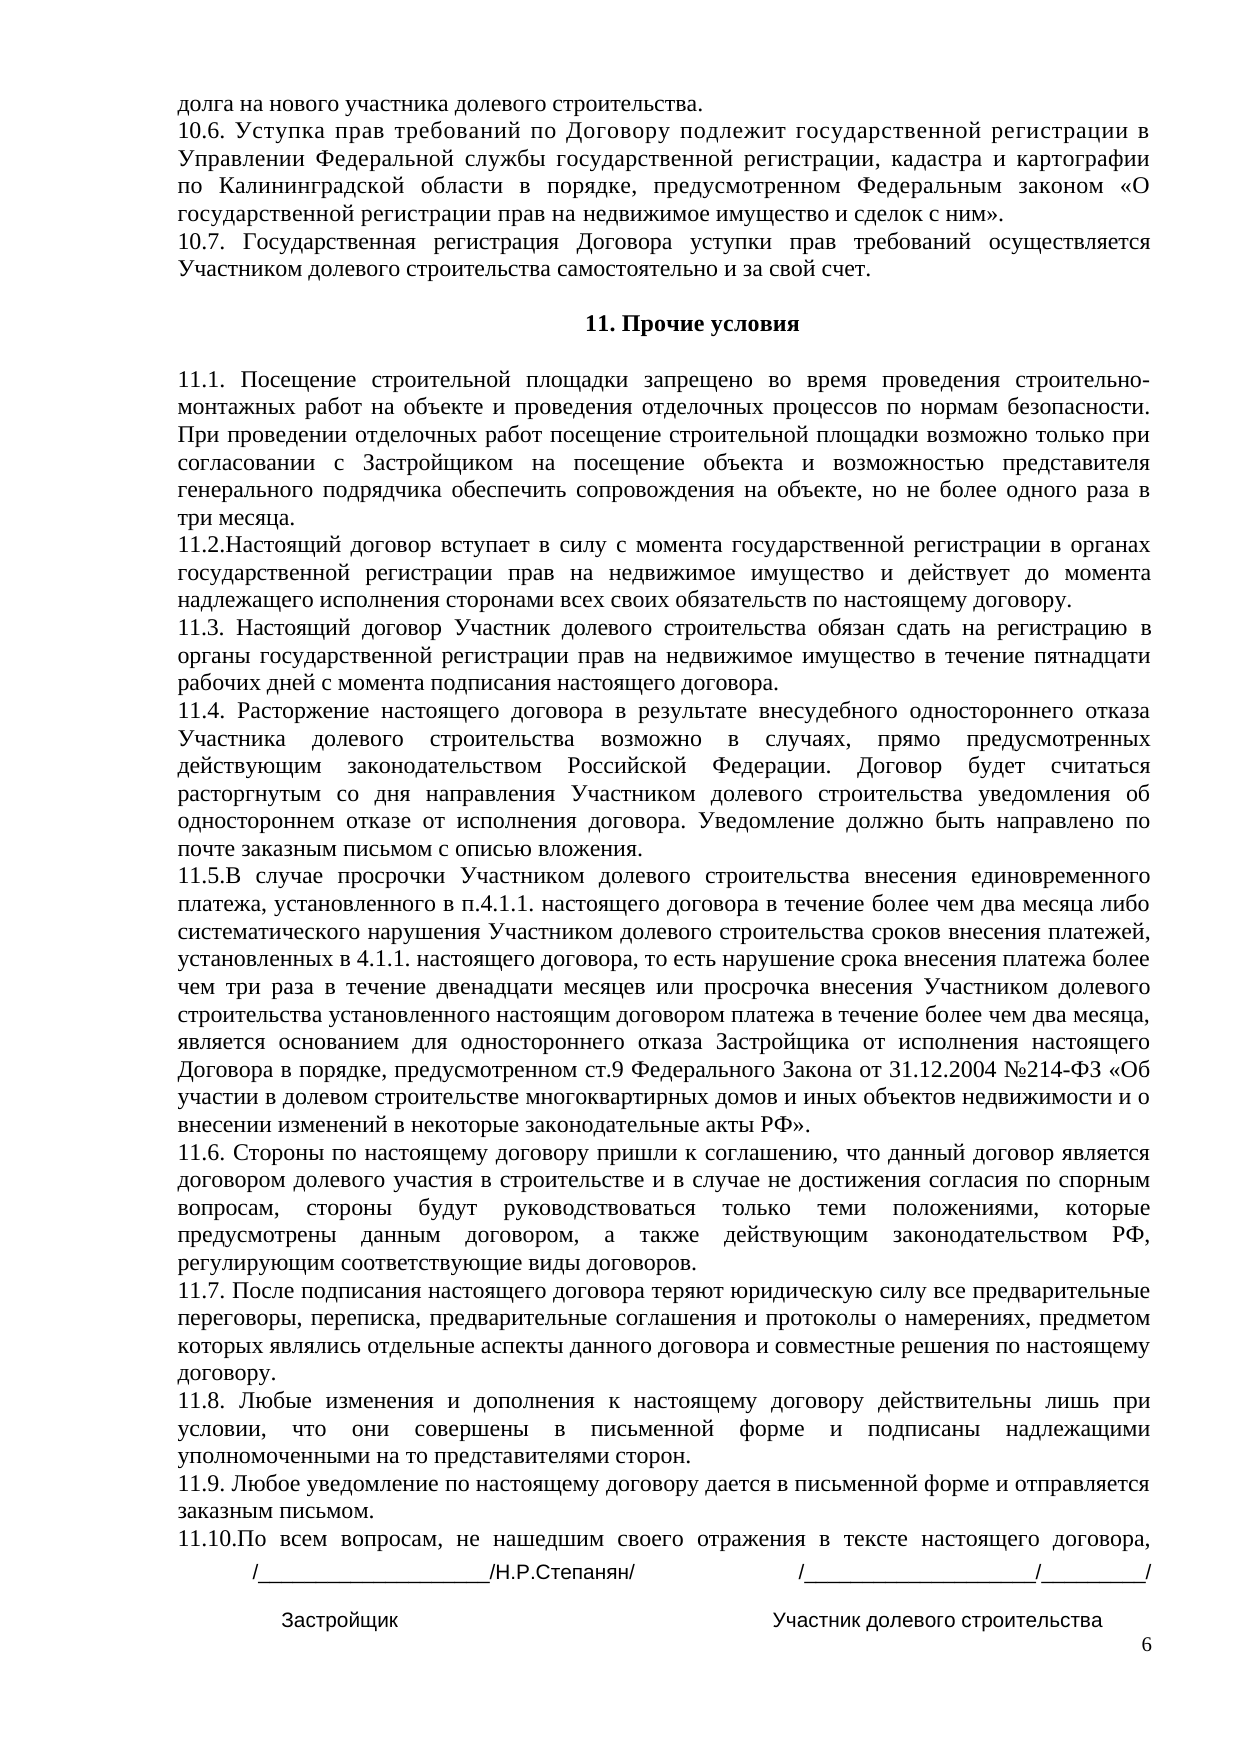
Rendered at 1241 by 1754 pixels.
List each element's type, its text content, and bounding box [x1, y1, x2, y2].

text 10.7. Государственная регистрация Договора уступки прав требований осуществляется Участником долевого строительства самостоятельно и за свой счет. [177, 227, 1152, 282]
text 11.5.В случае просрочки Участником долевого строительства внесения единовременного платежа, установленного в п.4.1.1. настоящего договора в течение более чем два месяца либо систематического нарушения Участником долевого строительства сроков внесения платежей, установленных в 4.1.1. настоящего договора, то есть нарушение срока внесения платежа более чем три раза в течение двенадцати месяцев или просрочка внесения Участником долевого строительства установленного настоящим договором платежа в течение более чем два месяца, является основанием для одностороннего отказа Застройщика от исполнения настоящего Договора в порядке, предусмотренном ст.9 Федерального Закона от 31.12.2004 №214-ФЗ «Об участии в долевом строительстве многоквартирных домов и иных объектов недвижимости и о внесении изменений в некоторые законодательные акты РФ». [177, 862, 1152, 1138]
text 11.1. Посещение строительной площадки запрещено во время проведения строительно-монтажных работ на объекте и проведения отделочных процессов по нормам безопасности. При проведении отделочных работ посещение строительной площадки возможно только при согласовании с Застройщиком на посещение объекта и возможностью представителя генерального подрядчика обеспечить сопровождения на объекте, но не более одного раза в три месяца. [177, 365, 1152, 530]
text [177, 1524, 1152, 1552]
text 11. Прочие условия [177, 309, 1152, 337]
text 11.7. После подписания настоящего договора теряют юридическую силу все предварительные переговоры, переписка, предварительные соглашения и протоколы о намерениях, предметом которых являлись отдельные аспекты данного договора и совместные решения по настоящему договору. [177, 1276, 1152, 1386]
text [177, 89, 1152, 116]
text 11.3. Настоящий договор Участник долевого строительства обязан сдать на регистрацию в органы государственной регистрации прав на недвижимое имущество в течение пятнадцати рабочих дней с момента подписания настоящего договора. [177, 613, 1152, 696]
text 11.9. Любое уведомление по настоящему договору дается в письменной форме и отправляется заказным письмом. [177, 1469, 1152, 1524]
text 11.6. Стороны по настоящему договору пришли к соглашению, что данный договор является договором долевого участия в строительстве и в случае не достижения согласия по спорным вопросам, стороны будут руководствоваться только теми положениями, которые предусмотрены данным договором, а также действующим законодательством РФ, регулирующим соответствующие виды договоров. [177, 1138, 1152, 1276]
text 11.2.Настоящий договор вступает в силу с момента государственной регистрации в органах государственной регистрации прав на недвижимое имущество и действует до момента надлежащего исполнения сторонами всех своих обязательств по настоящему договору. [177, 530, 1152, 613]
text 11.8. Любые изменения и дополнения к настоящему договору действительны лишь при условии, что они совершены в письменной форме и подписаны надлежащими уполномоченными на то представителями сторон. [177, 1386, 1152, 1469]
text 10.6. Уступка прав требований по Договору подлежит государственной регистрации в Управлении Федеральной службы государственной регистрации, кадастра и картографии по Калининградской области в порядке, предусмотренном Федеральным законом «О государственной регистрации прав на недвижимое имущество и сделок с ним». [177, 116, 1152, 227]
text 11.4. Расторжение настоящего договора в результате внесудебного одностороннего отказа Участника долевого строительства возможно в случаях, прямо предусмотренных действующим законодательством Российской Федерации. Договор будет считаться расторгнутым со дня направления Участником долевого строительства уведомления об одностороннем отказе от исполнения договора. Уведомление должно быть направлено по почте заказным письмом с описью вложения. [177, 696, 1152, 862]
